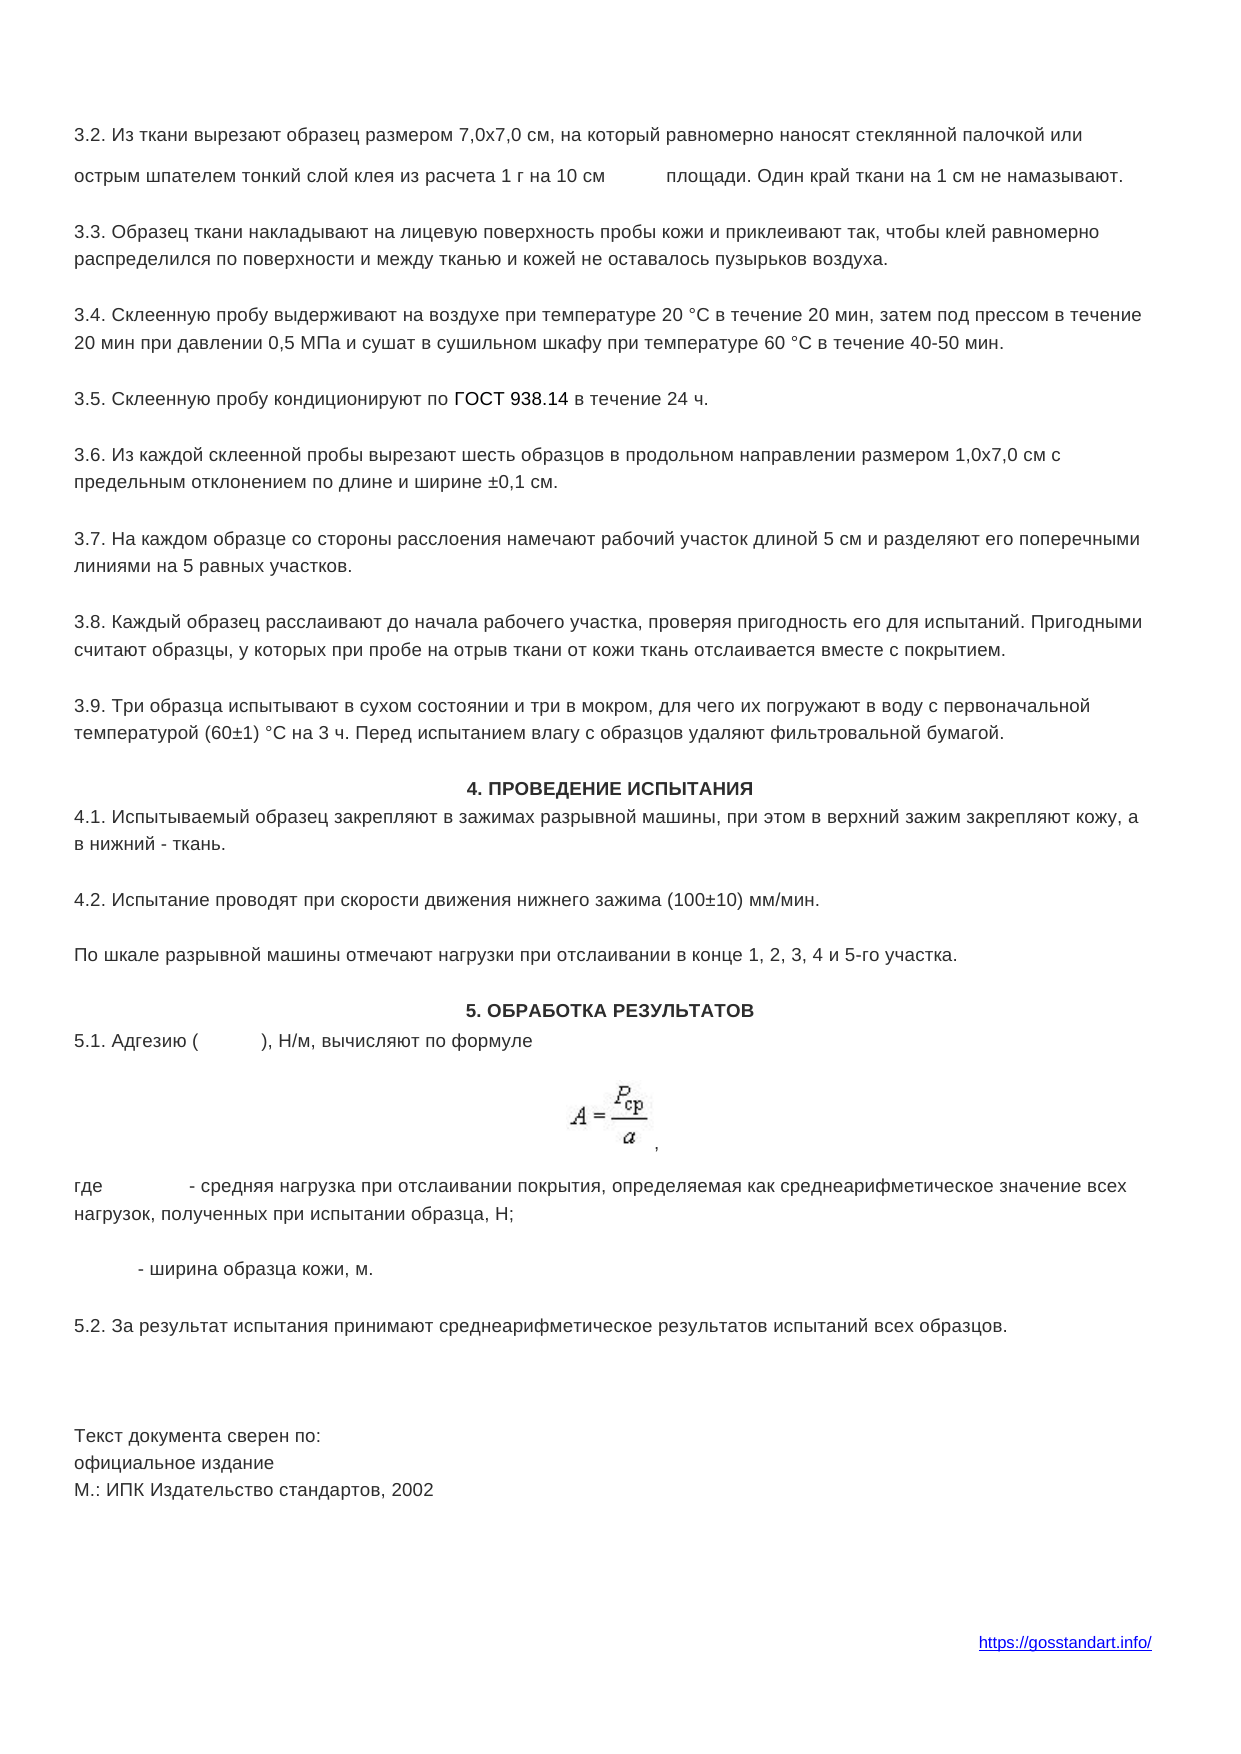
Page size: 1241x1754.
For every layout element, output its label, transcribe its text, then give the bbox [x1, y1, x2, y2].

text 5. ОБРАБОТКА РЕЗУЛЬТАТОВ [74, 994, 1152, 1022]
text , [74, 1080, 1152, 1153]
text 3.3. Образец ткани накладывают на лицевую поверхность пробы кожи и приклеивают так, чтобы клей равномерно распределился по поверхности и между тканью и кожей не оставалось пузырьков воздуха. [74, 215, 1152, 298]
text 4.1. Испытываемый образец закрепляют в зажимах разрывной машины, при этом в верхний зажим закрепляют кожу, а в нижний - ткань. [74, 800, 1152, 883]
text 3.2. Из ткани вырезают образец размером 7,0х7,0 см, на который равномерно наносят стеклянной палочкой или острым шпателем тонкий слой клея из расчета 1 г на 10 см площади. Один край ткани на 1 см не намазывают. [74, 118, 1152, 215]
text 3.6. Из каждой склеенной пробы вырезают шесть образцов в продольном направлении размером 1,0х7,0 см с предельным отклонением по длине и ширине ±0,1 см. [74, 438, 1152, 522]
text 4.2. Испытание проводят при скорости движения нижнего зажима (100±10) мм/мин. По шкале разрывной машины отмечают нагрузки при отслаивании в конце 1, 2, 3, 4 и 5-го участка. [74, 883, 1152, 994]
text 3.4. Склеенную пробу выдерживают на воздухе при температуре 20 °С в течение 20 мин, затем под прессом в течение 20 мин при давлении 0,5 МПа и сушат в сушильном шкафу при температуре 60 °С в течение 40-50 мин. [74, 298, 1152, 382]
text где - средняя нагрузка при отслаивании покрытия, определяемая как среднеарифметическое значение всех нагрузок, полученных при испытании образца, Н; - ширина образца кожи, м. [74, 1153, 1152, 1309]
text 3.7. На каждом образце со стороны расслоения намечают рабочий участок длиной 5 см и разделяют его поперечными линиями на 5 равных участков. [74, 522, 1152, 605]
text 5.2. За результат испытания принимают среднеарифметическое результатов испытаний всех образцов. Текст документа сверен по: официальное издание М.: ИПК Издательство стандартов, 2002 [74, 1309, 1152, 1501]
picture [566, 1080, 654, 1150]
text 3.5. Склеенную пробу кондиционируют по ГОСТ 938.14 в течение 24 ч. [74, 382, 1152, 438]
text 3.9. Три образца испытывают в сухом состоянии и три в мокром, для чего их погружают в воду с первоначальной температурой (60±1) °С на 3 ч. Перед испытанием влагу с образцов удаляют фильтровальной бумагой. [74, 689, 1152, 772]
text 4. ПРОВЕДЕНИЕ ИСПЫТАНИЯ [74, 772, 1152, 800]
text 3.8. Каждый образец расслаивают до начала рабочего участка, проверяя пригодность его для испытаний. Пригодными считают образцы, у которых при пробе на отрыв ткани от кожи ткань отслаивается вместе с покрытием. [74, 605, 1152, 689]
text 5.1. Адгезию (), Н/м, вычисляют по формуле [74, 1022, 1152, 1080]
